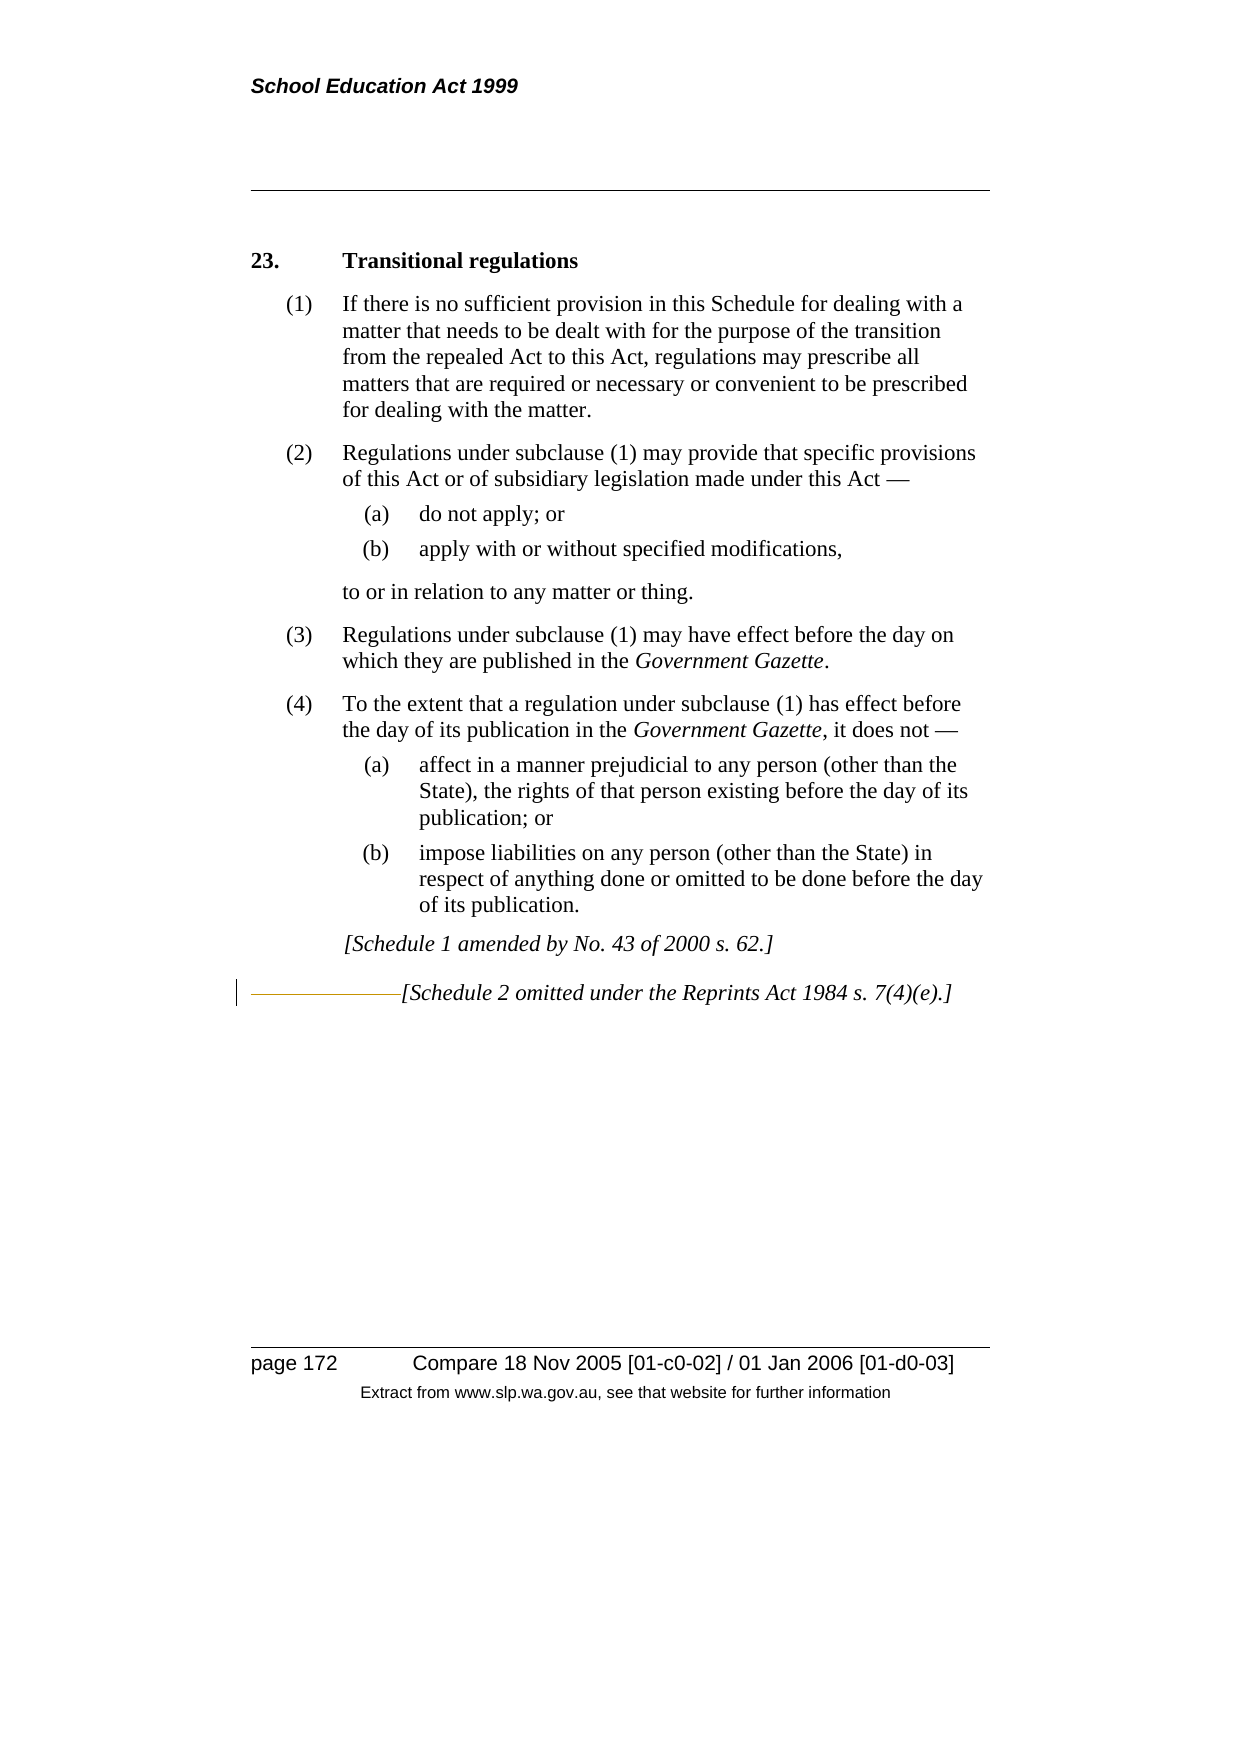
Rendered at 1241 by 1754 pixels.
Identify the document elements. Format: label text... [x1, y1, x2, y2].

subtitle 23. Transitional regulations [251, 247, 990, 274]
text (3) Regulations under subclause (1) may have effect before the day on which they are published in the Government Gazette. [251, 621, 990, 673]
text (1) If there is no sufficient provision in this Schedule for dealing with a matter that needs to be dealt with for the purpose of the transition from the repealed Act to this Act, regulations may prescribe all matters that are required or necessary or convenient to be prescribed for dealing with the matter. [251, 291, 990, 422]
text [Schedule 1 amended by No. 43 of 2000 s. 62.] [251, 930, 990, 956]
text (4) To the extent that a regulation under subclause (1) has effect before the day of its publication in the Government Gazette, it does not — [251, 690, 990, 743]
text (a) do not apply; or [251, 500, 990, 526]
text to or in relation to any matter or thing. [251, 578, 990, 604]
text (a) affect in a manner prejudicial to any person (other than the State), the rights of that person existing before the day of its publication; or [251, 751, 990, 830]
text (2) Regulations under subclause (1) may provide that specific provisions of this Act or of subsidiary legislation made under this Act — [251, 439, 990, 492]
text (b) impose liabilities on any person (other than the State) in respect of anything done or omitted to be done before the day of its publication. [251, 838, 990, 918]
text [Schedule 2 omitted under the Reprints Act 1984 s. 7(4)(e).] [251, 979, 990, 1006]
text (b) apply with or without specified modifications, [251, 535, 990, 561]
